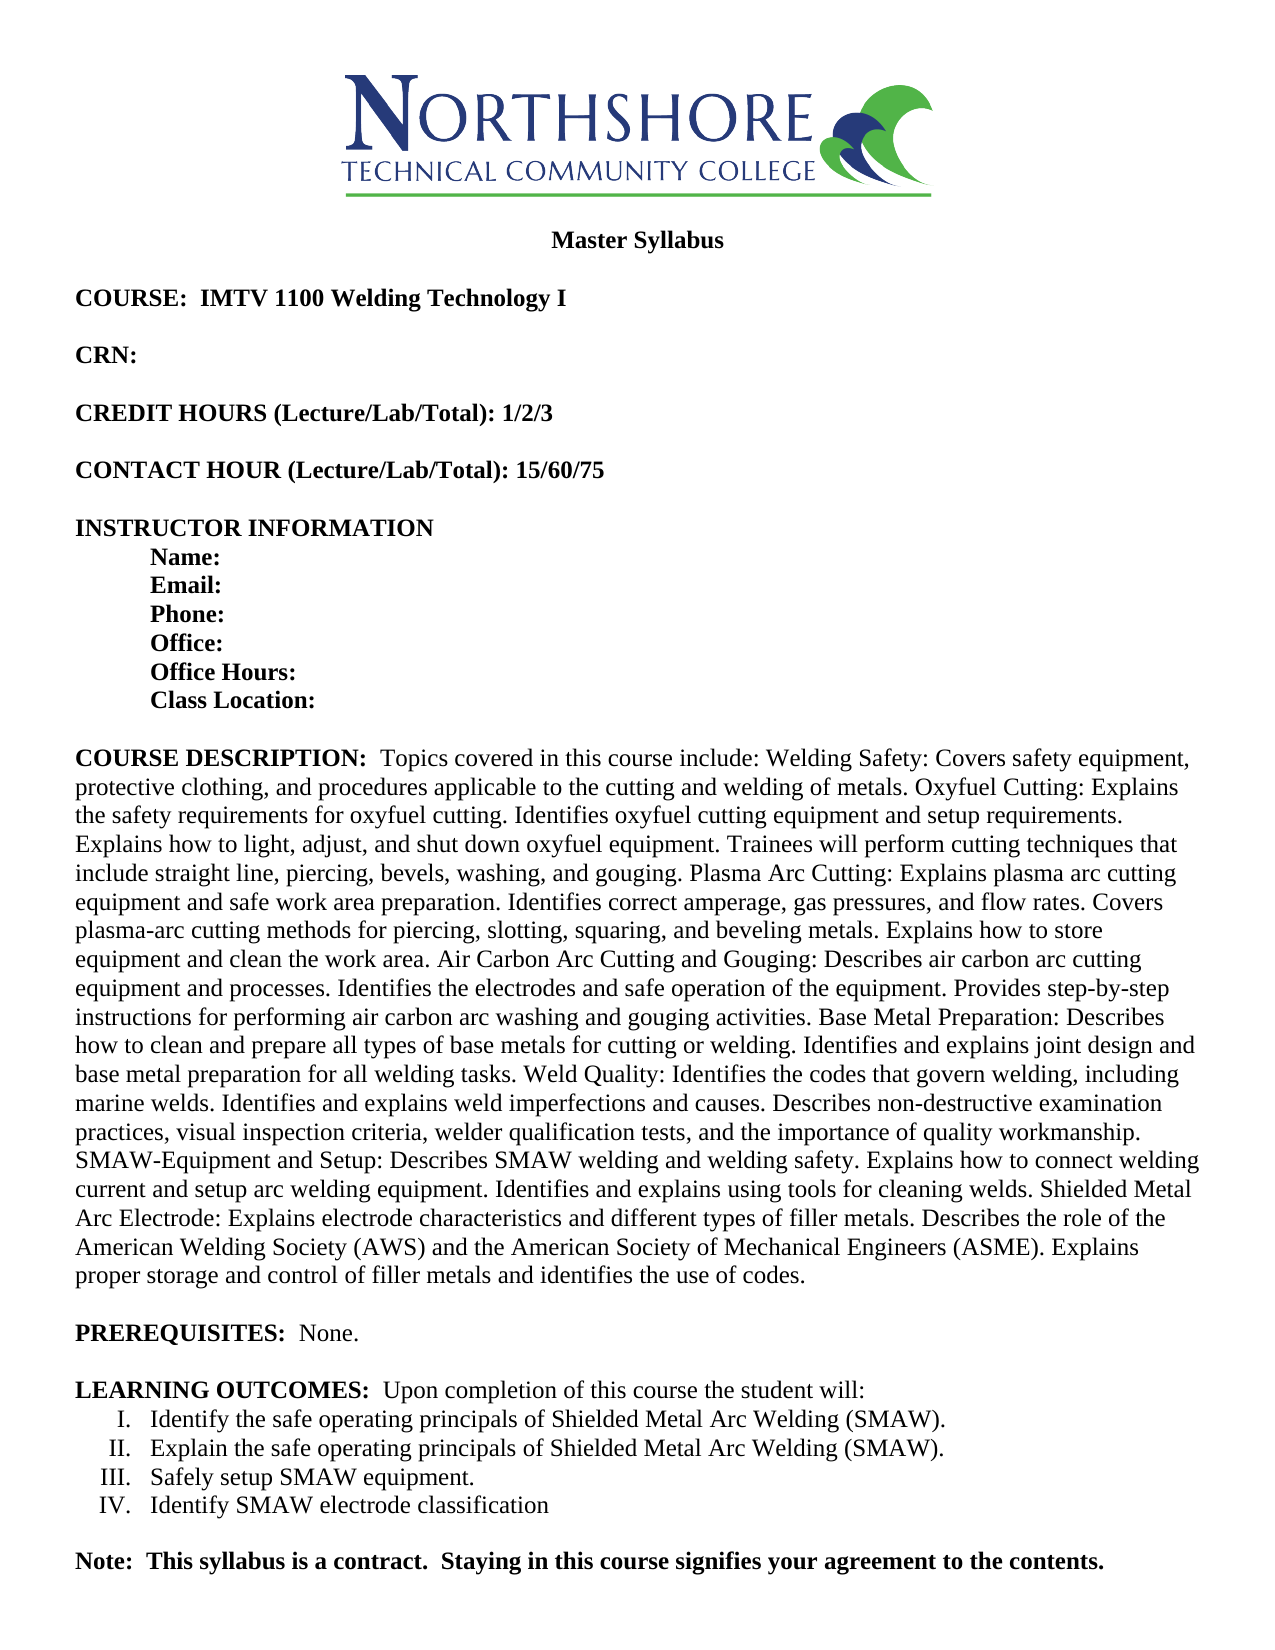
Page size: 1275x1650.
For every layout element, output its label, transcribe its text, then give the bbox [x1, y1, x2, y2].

text Phone: [75, 599, 1200, 628]
list Identify SMAW electrode classification [131, 1491, 1200, 1519]
text Email: [75, 571, 1200, 599]
text COURSE: IMTV 1100 Welding Technology I [75, 283, 1200, 312]
text INSTRUCTOR INFORMATION [75, 513, 1200, 542]
text Office: [75, 628, 1200, 657]
text COURSE DESCRIPTION: Topics covered in this course include: Welding Safety: Covers safety equipment, protective clothing, and procedures applicable to the cutting and welding of metals. Oxyfuel Cutting: Explains the safety requirements for oxyfuel cutting. Identifies oxyfuel cutting equipment and setup requirements. Explains how to light, adjust, and shut down oxyfuel equipment. Trainees will perform cutting techniques that include straight line, piercing, bevels, washing, and gouging. Plasma Arc Cutting: Explains plasma arc cutting equipment and safe work area preparation. Identifies correct amperage, gas pressures, and flow rates. Covers plasma-arc cutting methods for piercing, slotting, squaring, and beveling metals. Explains how to store equipment and clean the work area. Air Carbon Arc Cutting and Gouging: Describes air carbon arc cutting equipment and processes. Identifies the electrodes and safe operation of the equipment. Provides step-by-step instructions for performing air carbon arc washing and gouging activities. Base Metal Preparation: Describes how to clean and prepare all types of base metals for cutting or welding. Identifies and explains joint design and base metal preparation for all welding tasks. Weld Quality: Identifies the codes that govern welding, including marine welds. Identifies and explains weld imperfections and causes. Describes non-destructive examination practices, visual inspection criteria, welder qualification tests, and the importance of quality workmanship. SMAW-Equipment and Setup: Describes SMAW welding and welding safety. Explains how to connect welding current and setup arc welding equipment. Identifies and explains using tools for cleaning welds. Shielded Metal Arc Electrode: Explains electrode characteristics and different types of filler metals. Describes the role of the American Welding Society (AWS) and the American Society of Mechanical Engineers (ASME). Explains proper storage and control of filler metals and identifies the use of codes. [75, 743, 1200, 1289]
text CRN: [75, 341, 1200, 369]
text Master Syllabus [75, 226, 1200, 254]
text CREDIT HOURS (Lecture/Lab/Total): 1/2/3 [75, 398, 1200, 427]
text Class Location: [75, 686, 1200, 714]
list Explain the safe operating principals of Shielded Metal Arc Welding (SMAW). [131, 1433, 1200, 1462]
picture [341, 75, 934, 197]
text PREREQUISITES: None. [75, 1318, 1200, 1347]
subtitle LEARNING OUTCOMES: Upon completion of this course the student will: [75, 1376, 1200, 1404]
text Name: [150, 542, 1200, 571]
text Office Hours: [75, 657, 1200, 686]
list Identify the safe operating principals of Shielded Metal Arc Welding (SMAW). [131, 1404, 1200, 1433]
text CONTACT HOUR (Lecture/Lab/Total): 15/60/75 [75, 456, 1200, 484]
list Safely setup SMAW equipment. [131, 1462, 1200, 1491]
